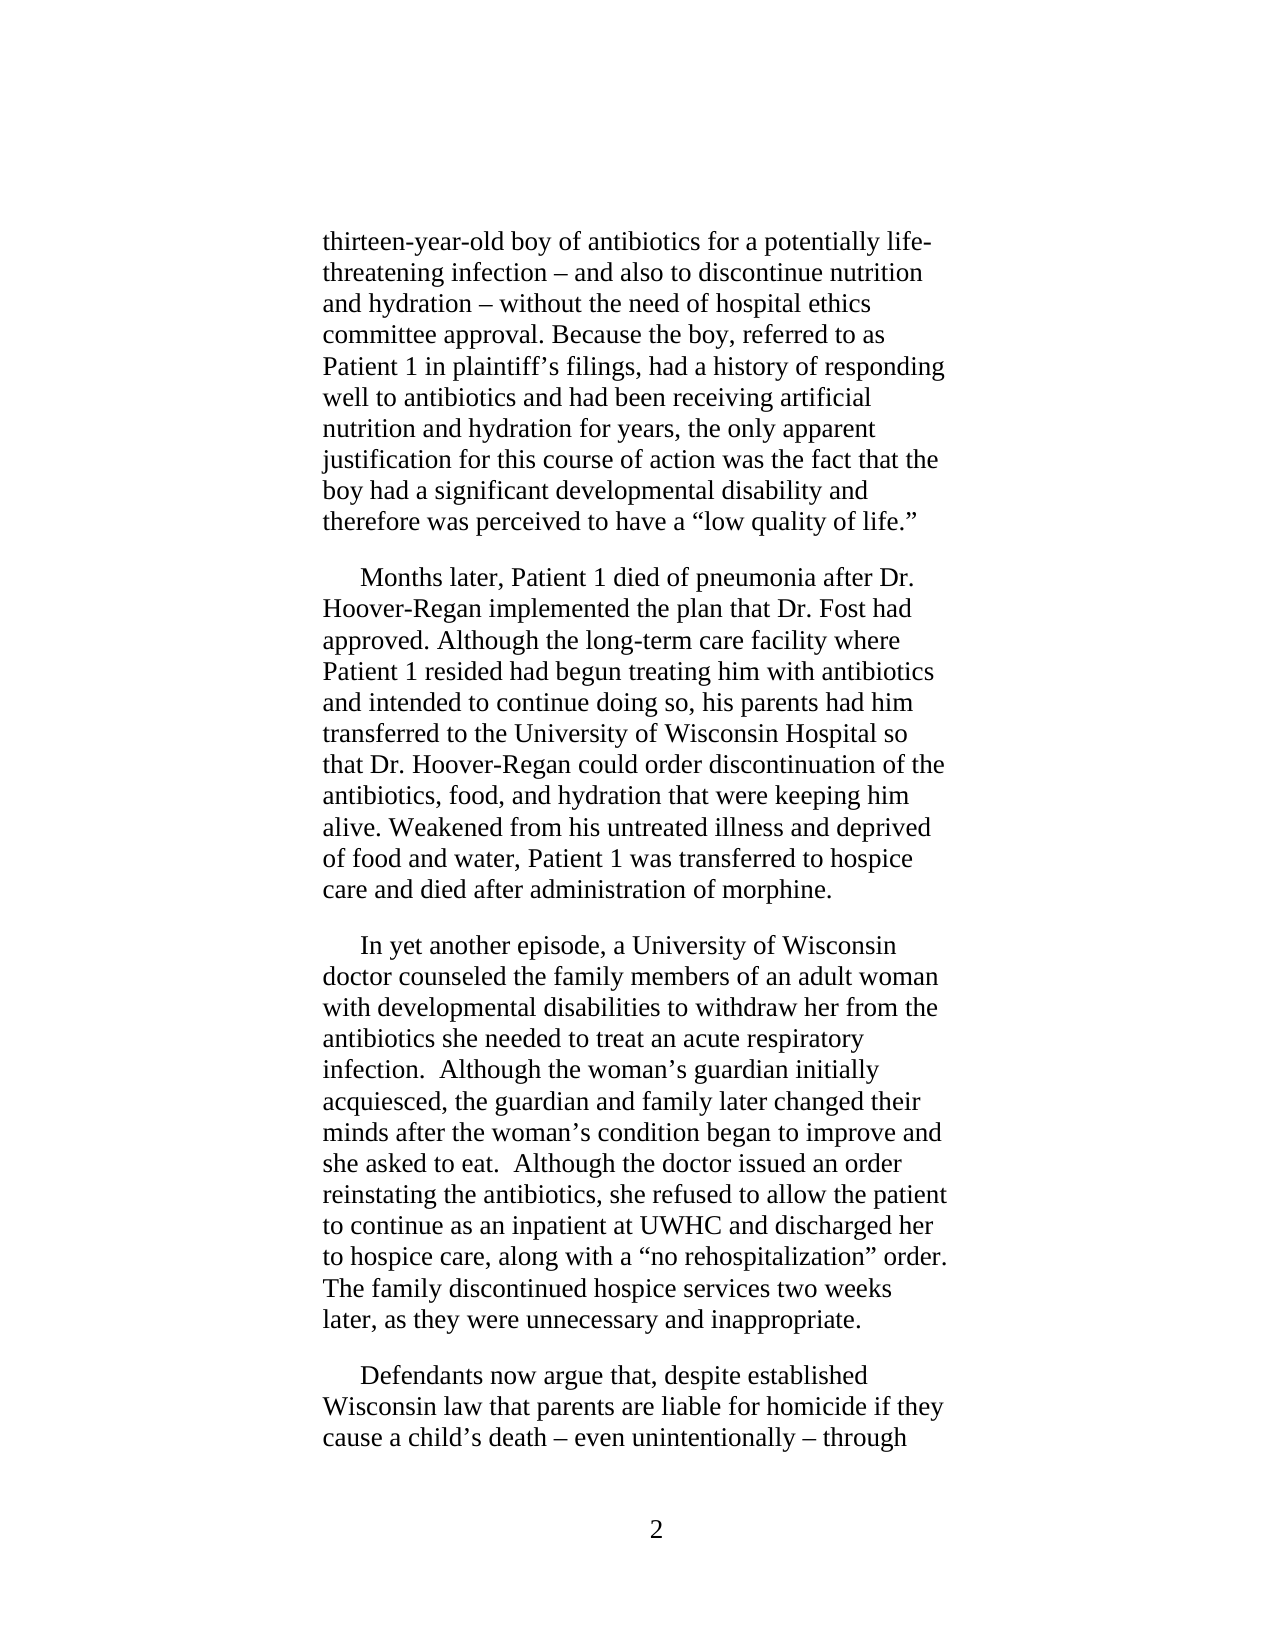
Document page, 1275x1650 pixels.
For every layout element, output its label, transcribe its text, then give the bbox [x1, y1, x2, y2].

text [322, 1359, 952, 1452]
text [322, 225, 952, 536]
text Months later, Patient 1 died of pneumonia after Dr. Hoover-Regan implemented the plan that Dr. Fost had approved. Although the long-term care facility where Patient 1 resided had begun treating him with antibiotics and intended to continue doing so, his parents had him transferred to the University of Wisconsin Hospital so that Dr. Hoover-Regan could order discontinuation of the antibiotics, food, and hydration that were keeping him alive. Weakened from his untreated illness and deprived of food and water, Patient 1 was transferred to hospice care and died after administration of morphine. [322, 561, 952, 904]
text In yet another episode, a University of Wisconsin doctor counseled the family members of an adult woman with developmental disabilities to withdraw her from the antibiotics she needed to treat an acute respiratory infection. Although the woman’s guardian initially acquiesced, the guardian and family later changed their minds after the woman’s condition began to improve and she asked to eat. Although the doctor issued an order reinstating the antibiotics, she refused to allow the patient to continue as an inpatient at UWHC and discharged her to hospice care, along with a “no rehospitalization” order. The family discontinued hospice services two weeks later, as they were unnecessary and inappropriate. [322, 929, 952, 1334]
